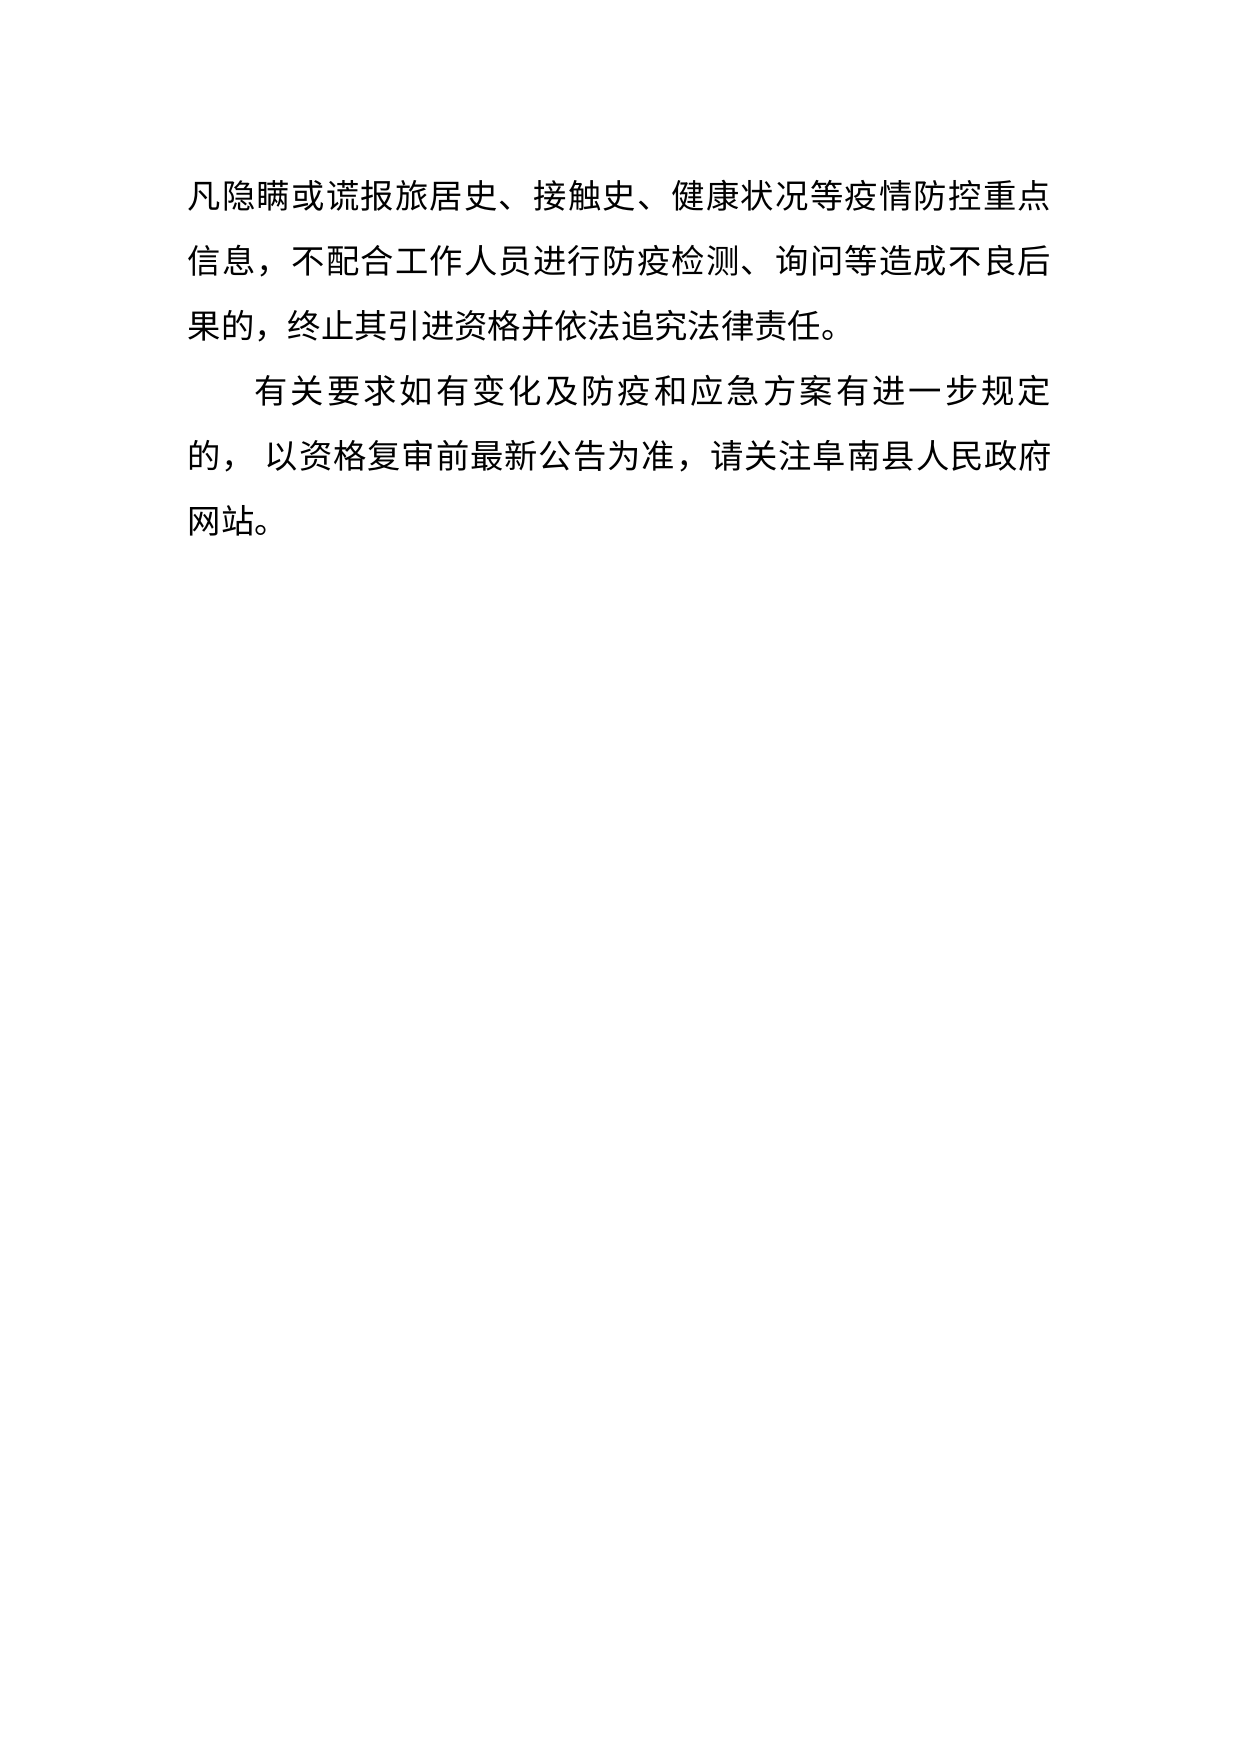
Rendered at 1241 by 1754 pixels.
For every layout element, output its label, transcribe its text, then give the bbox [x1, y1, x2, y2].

text 有关要求如有变化及防疫和应急方案有进一步规定的， 以资格复审前最新公告为准，请关注阜南县人民政府网站。 [187, 357, 1053, 552]
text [187, 162, 1053, 357]
